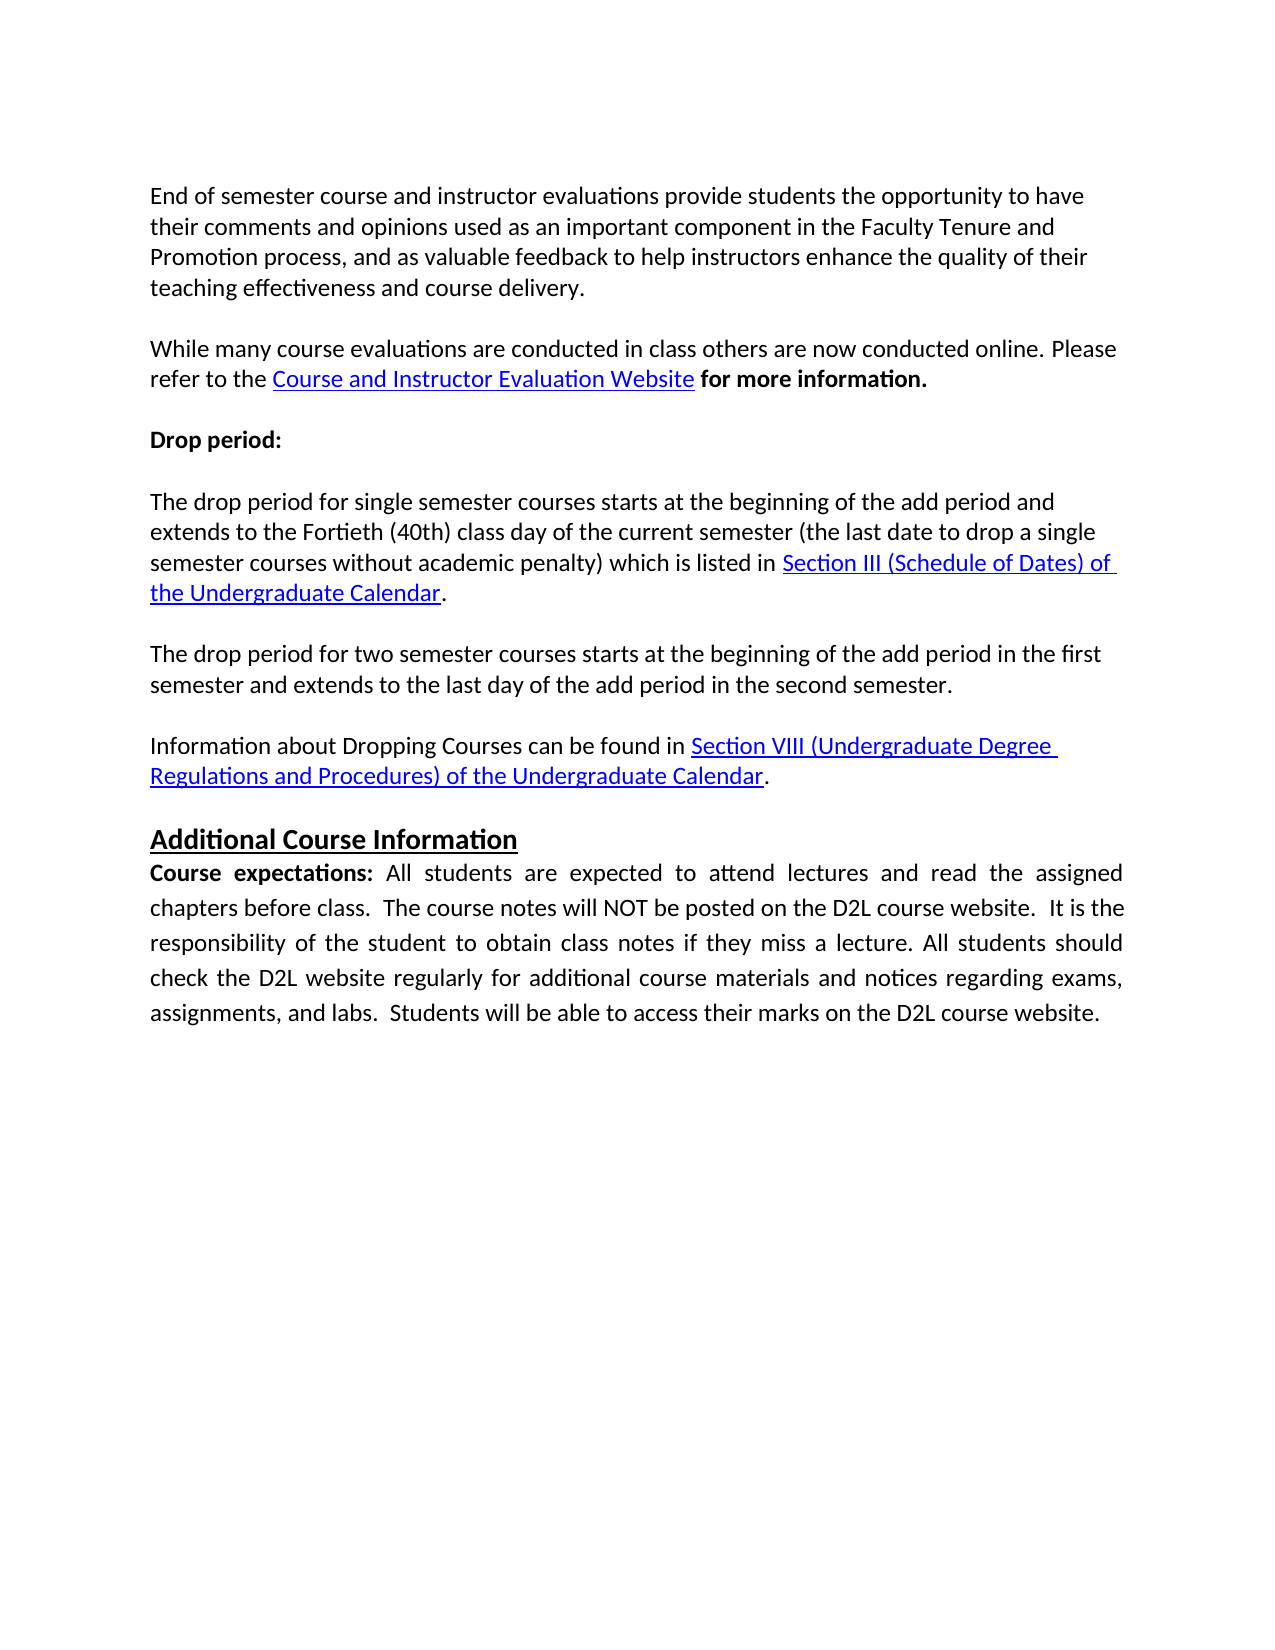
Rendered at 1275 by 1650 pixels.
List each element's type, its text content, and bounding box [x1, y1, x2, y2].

text End of semester course and instructor evaluations provide students the opportunity to have their comments and opinions used as an important component in the Faculty Tenure and Promotion process, and as valuable feedback to help instructors enhance the quality of their teaching effectiveness and course delivery. [150, 181, 1125, 303]
subtitle Additional Course Information [150, 821, 1125, 857]
text The drop period for single semester courses starts at the beginning of the add period and extends to the Fortieth (40th) class day of the current semester (the last date to drop a single semester courses without academic penalty) which is listed in Section III (Schedule of Dates) of the Undergraduate Calendar. [150, 486, 1125, 608]
text Information about Dropping Courses can be found in Section VIII (Undergraduate Degree Regulations and Procedures) of the Undergraduate Calendar. [150, 730, 1125, 791]
text While many course evaluations are conducted in class others are now conducted online. Please refer to the Course and Instructor Evaluation Website for more information. [150, 333, 1125, 394]
text Course expectations: All students are expected to attend lectures and read the assigned chapters before class. The course notes will NOT be posted on the D2L course website. It is the responsibility of the student to obtain class notes if they miss a lecture. All students should check the D2L website regularly for additional course materials and notices regarding exams, assignments, and labs. Students will be able to access their marks on the D2L course website. [150, 857, 1125, 1028]
text The drop period for two semester courses starts at the beginning of the add period in the first semester and extends to the last day of the add period in the second semester. [150, 638, 1125, 699]
subtitle Drop period: [150, 425, 1125, 455]
